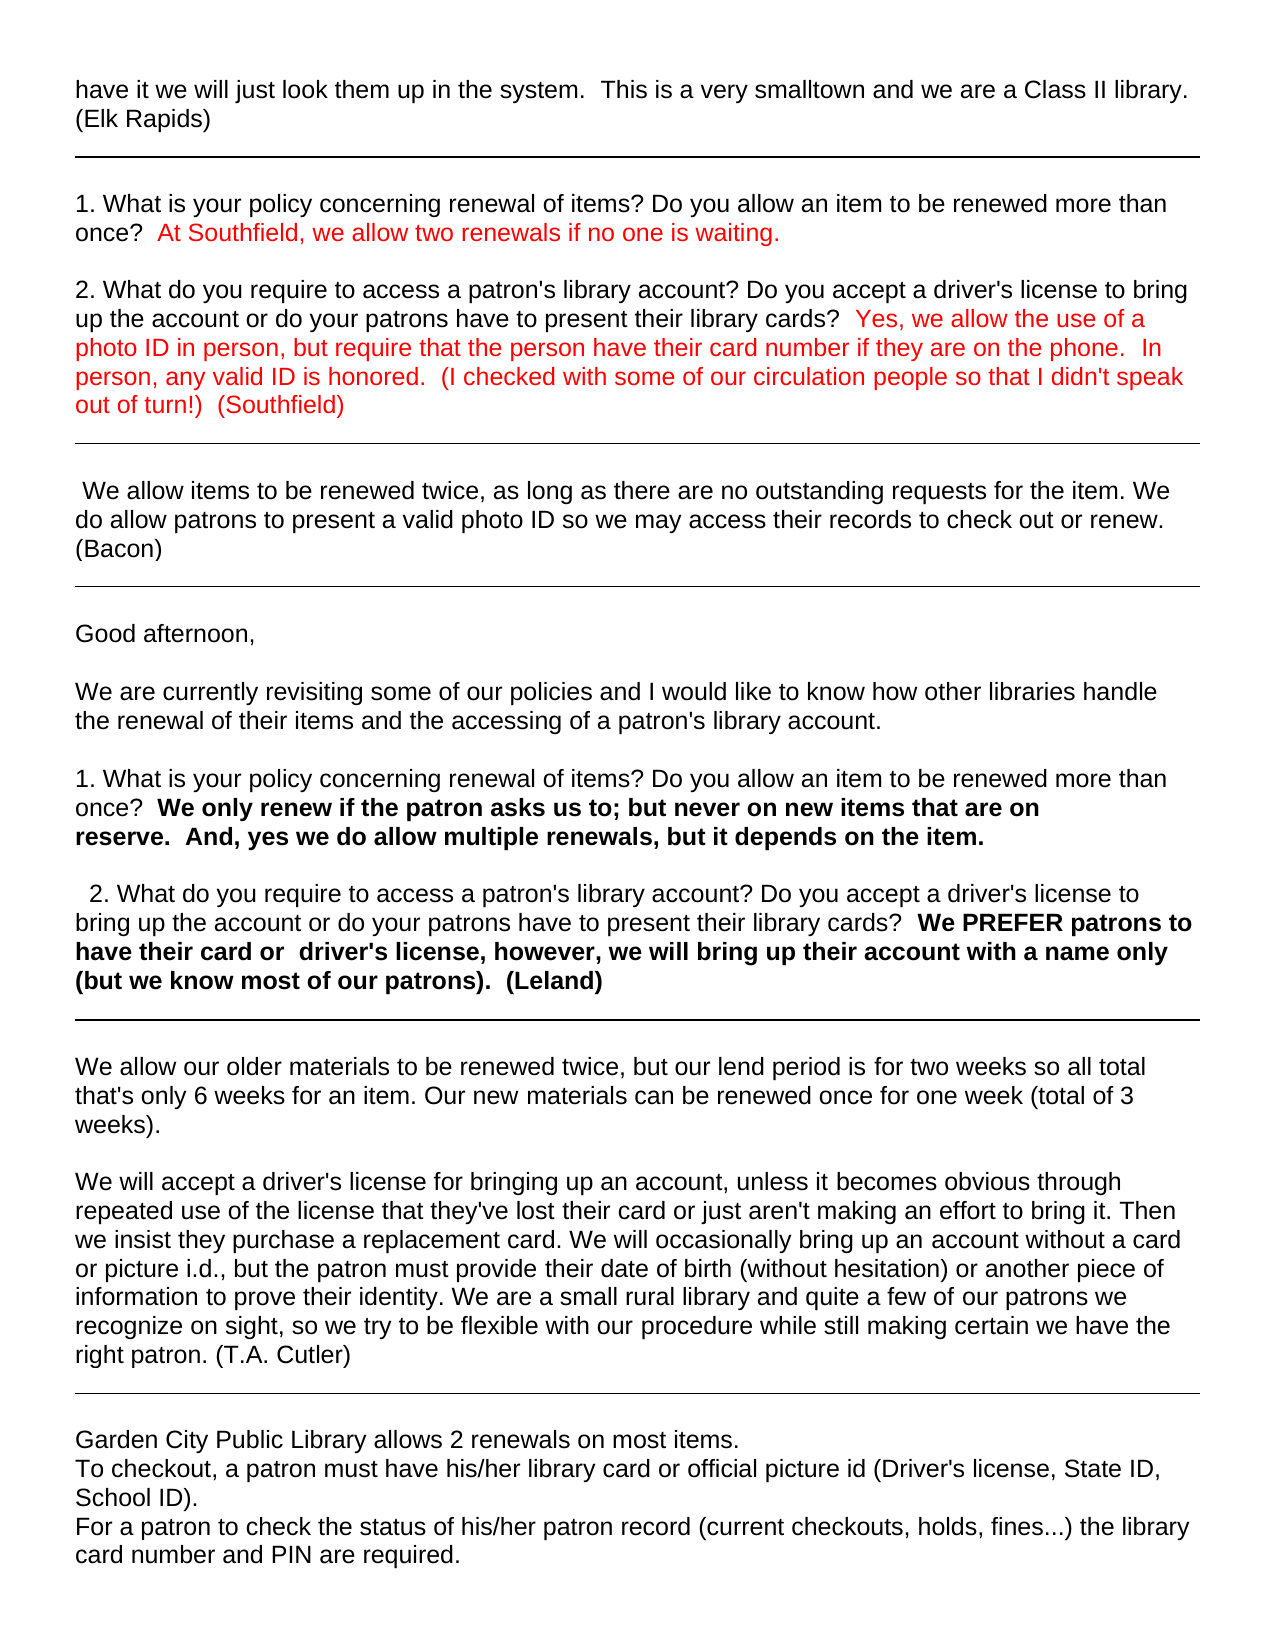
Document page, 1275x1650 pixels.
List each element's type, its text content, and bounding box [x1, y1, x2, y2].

text 1. What is your policy concerning renewal of items? Do you allow an item to be renewed more than once? We only renew if the patron asks us to; but never on new items that are on reserve. And, yes we do allow multiple renewals, but it depends on the item. [75, 764, 1200, 850]
text We allow items to be renewed twice, as long as there are no outstanding requests for the item. We do allow patrons to present a valid photo ID so we may access their records to check out or renew. (Bacon) [75, 476, 1200, 561]
text 2. What do you require to access a patron's library account? Do you accept a driver's license to bring up the account or do your patrons have to present their library cards? We PREFER patrons to have their card or driver's license, however, we will bring up their account with a name only (but we know most of our patrons). (Leland) [75, 879, 1200, 994]
text We allow our older materials to be renewed twice, but our lend period is for two weeks so all total that's only 6 weeks for an item. Our new materials can be renewed once for one week (total of 3 weeks). We will accept a driver's license for bringing up an account, unless it becomes obvious through repeated use of the license that they've lost their card or just aren't making an effort to bring it. Then we insist they purchase a replacement card. We will occasionally bring up an account without a card or picture i.d., but the patron must provide their date of birth (without hesitation) or another piece of information to prove their identity. We are a small rural library and quite a few of our patrons we recognize on sight, so we try to be flexible with our procedure while still making certain we have the right patron. (T.A. Cutler) [75, 1052, 1200, 1368]
text 1. What is your policy concerning renewal of items? Do you allow an item to be renewed more than once? At Southfield, we allow two renewals if no one is waiting. 2. What do you require to access a patron's library account? Do you accept a driver's license to bring up the account or do your patrons have to present their library cards? Yes, we allow the use of a photo ID in person, but require that the person have their card number if they are on the phone. In person, any valid ID is honored. (I checked with some of our circulation people so that I didn't speak out of turn!) (Southfield) [75, 189, 1200, 418]
text Good afternoon, [75, 619, 1200, 648]
text We are currently revisiting some of our policies and I would like to know how other libraries handle the renewal of their items and the accessing of a patron's library account. [75, 677, 1200, 735]
text Garden City Public Library allows 2 renewals on most items. To checkout, a patron must have his/her library card or official picture id (Driver's license, State ID, School ID). For a patron to check the status of his/her patron record (current checkouts, holds, fines...) the library card number and PIN are required. [199, 1425, 1200, 1569]
